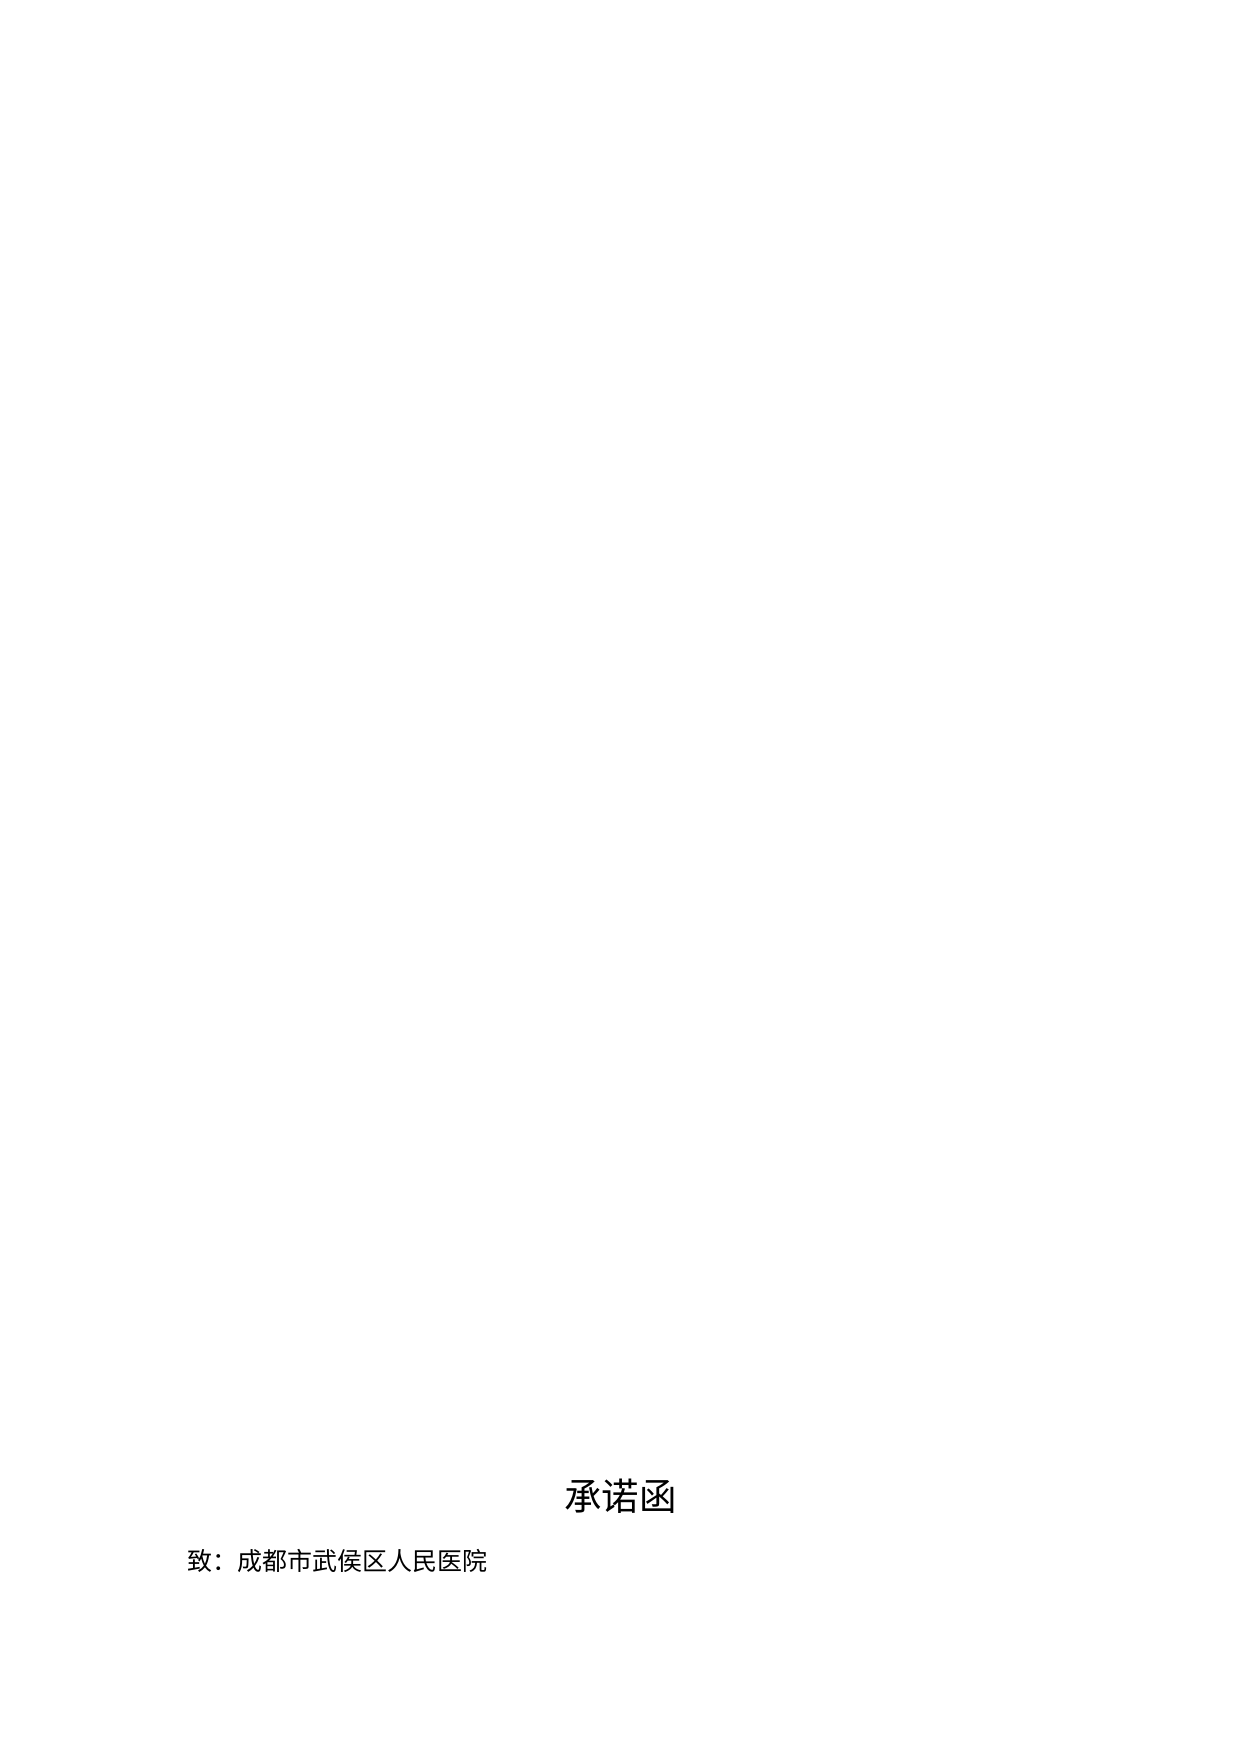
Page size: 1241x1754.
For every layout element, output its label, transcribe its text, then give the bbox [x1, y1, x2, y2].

text 致：成都市武侯区人民医院 [187, 1527, 1053, 1592]
text 承诺函 [187, 1462, 1053, 1527]
